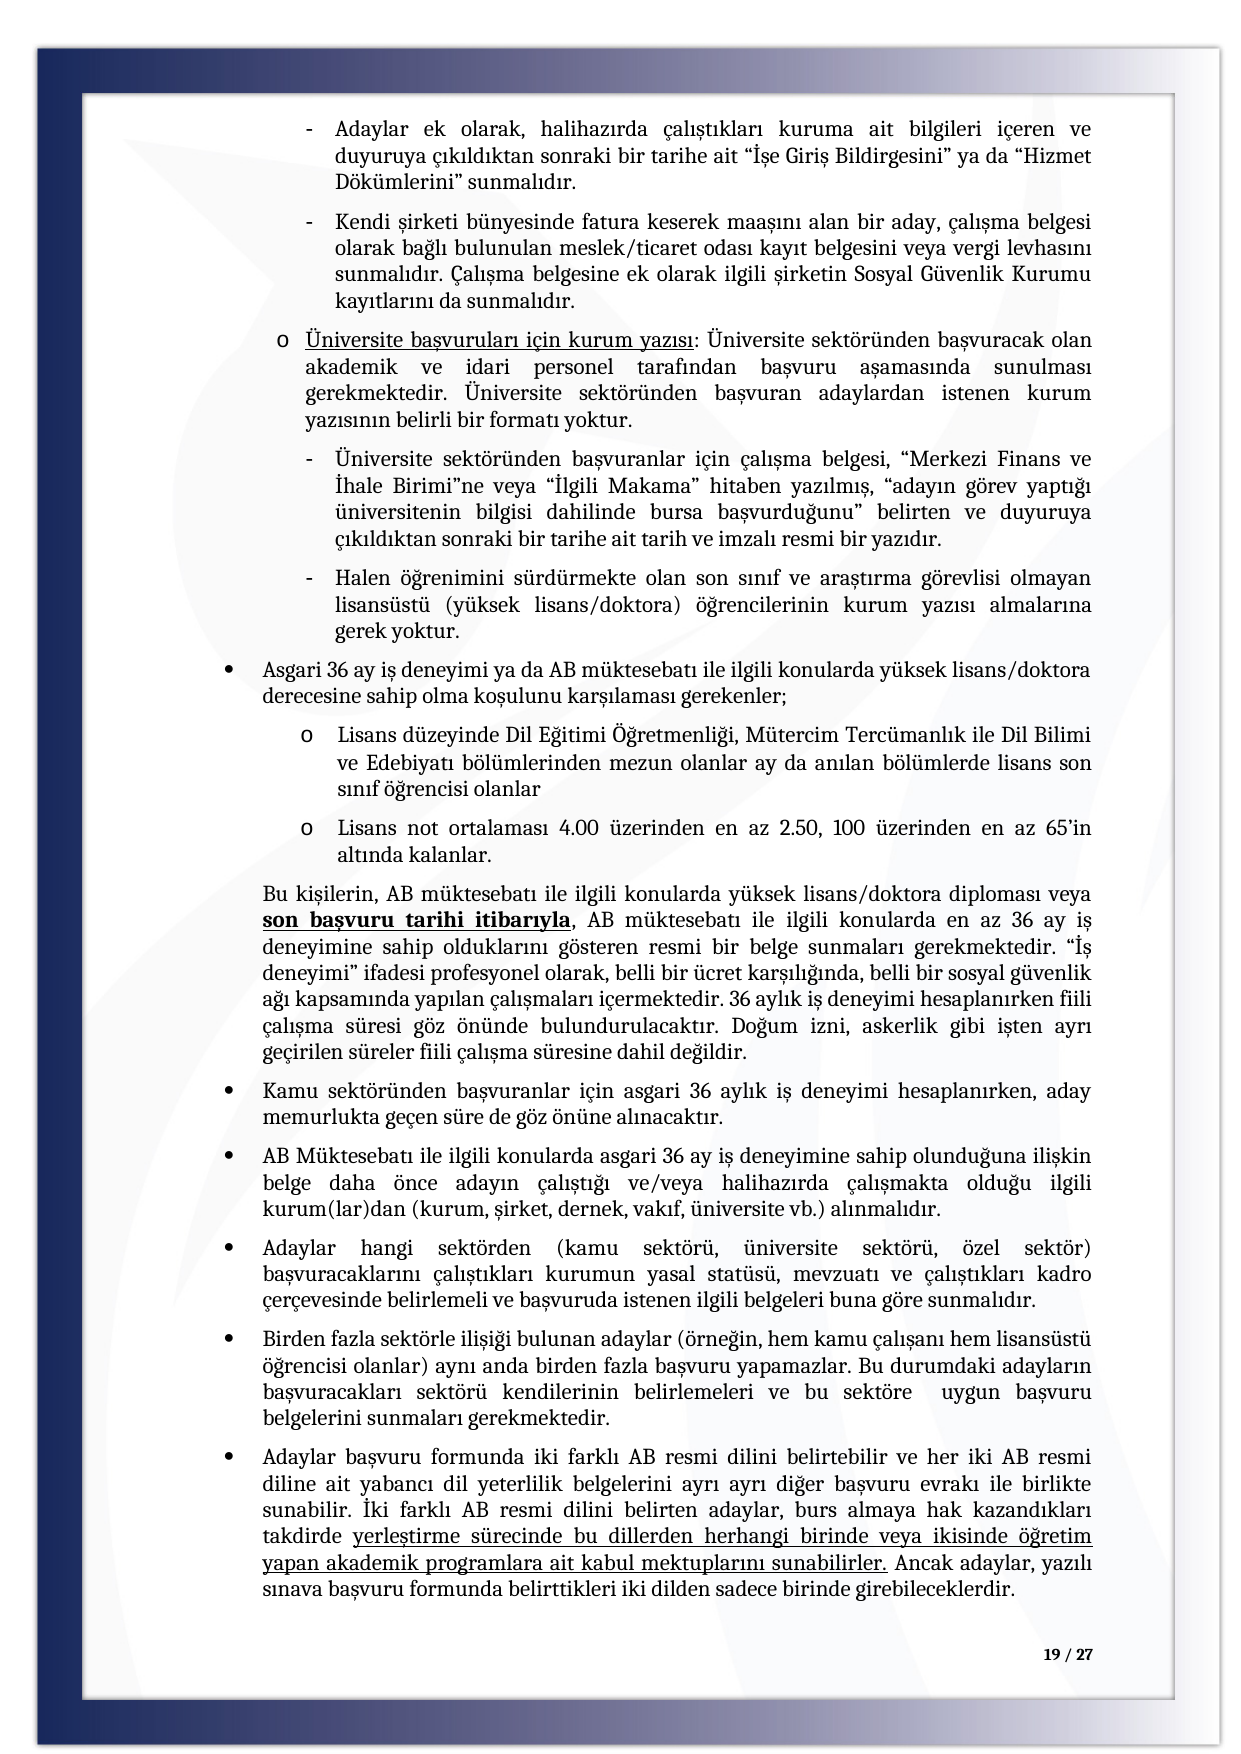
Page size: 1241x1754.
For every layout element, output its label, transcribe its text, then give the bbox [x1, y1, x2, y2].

list Kendi şirketi bünyesinde fatura keserek maaşını alan bir aday, çalışma belgesi olarak bağlı bulunulan meslek/ticaret odası kayıt belgesini veya vergi levhasını sunmalıdır. Çalışma belgesine ek olarak ilgili şirketin Sosyal Güvenlik Kurumu kayıtlarını da sunmalıdır. [305, 208, 1093, 314]
list Adaylar hangi sektörden (kamu sektörü, üniversite sektörü, özel sektör) başvuracaklarını çalıştıkları kurumun yasal statüsü, mevzuatı ve çalıştıkları kadro çerçevesinde belirlemeli ve başvuruda istenen ilgili belgeleri buna göre sunmalıdır. [225, 1234, 1093, 1314]
list Adaylar ek olarak, halihazırda çalıştıkları kuruma ait bilgileri içeren ve duyuruya çıkıldıktan sonraki bir tarihe ait “İşe Giriş Bildirgesini” ya da “Hizmet Dökümlerini” sunmalıdır. [305, 115, 1093, 195]
list Üniversite sektöründen başvuranlar için çalışma belgesi, “Merkezi Finans ve İhale Birimi”ne veya “İlgili Makama” hitaben yazılmış, “adayın görev yaptığı üniversitenin bilgisi dahilinde bursa başvurduğunu” belirten ve duyuruya çıkıldıktan sonraki bir tarihe ait tarih ve imzalı resmi bir yazıdır. [305, 445, 1093, 552]
list Lisans düzeyinde Dil Eğitimi Öğretmenliği, Mütercim Tercümanlık ile Dil Bilimi ve Edebiyatı bölümlerinden mezun olanlar ay da anılan bölümlerde lisans son sınıf öğrencisi olanlar [300, 722, 1093, 802]
list Kamu sektöründen başvuranlar için asgari 36 aylık iş deneyimi hesaplanırken, aday memurlukta geçen süre de göz önüne alınacaktır. [225, 1078, 1093, 1131]
list Birden fazla sektörle ilişiği bulunan adaylar (örneğin, hem kamu çalışanı hem lisansüstü öğrencisi olanlar) aynı anda birden fazla başvuru yapamazlar. Bu durumdaki adayların başvuracakları sektörü kendilerinin belirlemeleri ve bu sektöre uygun başvuru belgelerini sunmaları gerekmektedir. [225, 1326, 1093, 1432]
list Lisans not ortalaması 4.00 üzerinden en az 2.50, 100 üzerinden en az 65’in altında kalanlar. [300, 814, 1093, 868]
list Halen öğrenimini sürdürmekte olan son sınıf ve araştırma görevlisi olmayan lisansüstü (yüksek lisans/doktora) öğrencilerinin kurum yazısı almalarına gerek yoktur. [305, 564, 1093, 644]
list Üniversite başvuruları için kurum yazısı: Üniversite sektöründen başvuracak olan akademik ve idari personel tarafından başvuru aşamasında sunulması gerekmektedir. Üniversite sektöründen başvuran adaylardan istenen kurum yazısının belirli bir formatı yoktur. [276, 326, 1093, 433]
list Asgari 36 ay iş deneyimi ya da AB müktesebatı ile ilgili konularda yüksek lisans/doktora derecesine sahip olma koşulunu karşılaması gerekenler; [225, 657, 1093, 709]
list Bu kişilerin, AB müktesebatı ile ilgili konularda yüksek lisans/doktora diploması veya son başvuru tarihi itibarıyla, AB müktesebatı ile ilgili konularda en az 36 ay iş deneyimine sahip olduklarını gösteren resmi bir belge sunmaları gerekmektedir. “İş deneyimi” ifadesi profesyonel olarak, belli bir ücret karşılığında, belli bir sosyal güvenlik ağı kapsamında yapılan çalışmaları içermektedir. 36 aylık iş deneyimi hesaplanırken fiili çalışma süresi göz önünde bulundurulacaktır. Doğum izni, askerlik gibi işten ayrı geçirilen süreler fiili çalışma süresine dahil değildir. [262, 881, 1093, 1065]
list Adaylar başvuru formunda iki farklı AB resmi dilini belirtebilir ve her iki AB resmi diline ait yabancı dil yeterlilik belgelerini ayrı ayrı diğer başvuru evrakı ile birlikte sunabilir. İki farklı AB resmi dilini belirten adaylar, burs almaya hak kazandıkları takdirde yerleştirme sürecinde bu dillerden herhangi birinde veya ikisinde öğretim yapan akademik programlara ait kabul mektuplarını sunabilirler. Ancak adaylar, yazılı sınava başvuru formunda belirttikleri iki dilden sadece birinde girebileceklerdir. [225, 1444, 1093, 1602]
list AB Müktesebatı ile ilgili konularda asgari 36 ay iş deneyimine sahip olunduğuna ilişkin belge daha önce adayın çalıştığı ve/veya halihazırda çalışmakta olduğu ilgili kurum(lar)dan (kurum, şirket, dernek, vakıf, üniversite vb.) alınmalıdır. [225, 1143, 1093, 1222]
picture [8, 19, 1241, 1754]
